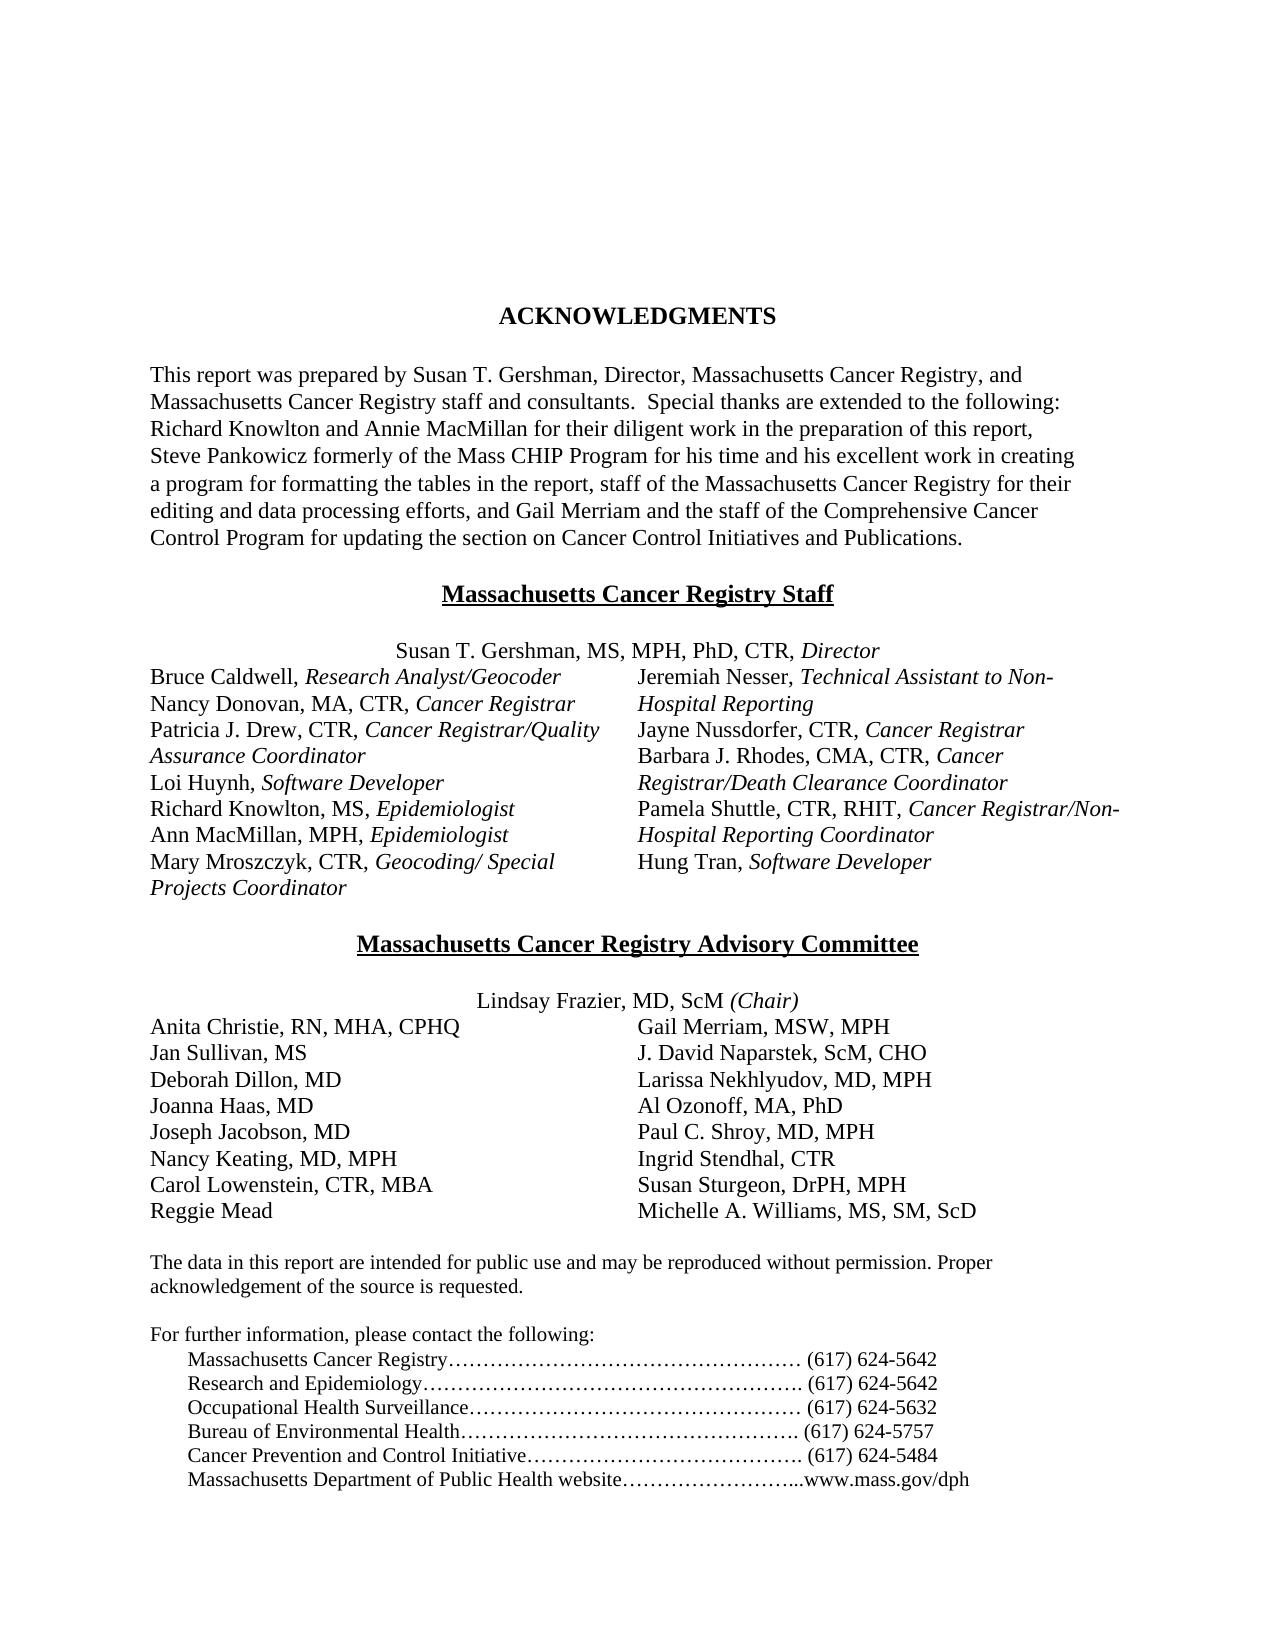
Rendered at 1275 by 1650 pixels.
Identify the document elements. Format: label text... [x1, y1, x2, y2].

text Cancer Prevention and Control Initiative…………………………………. (617) 624-5484 [150, 1443, 1144, 1467]
text Massachusetts Cancer Registry…………………………………………… (617) 624-5642 [150, 1346, 1144, 1371]
text Barbara J. Rhodes, CMA, CTR, Cancer Registrar/Death Clearance Coordinator [637, 742, 1125, 795]
text Loi Huynh, Software Developer [150, 769, 637, 795]
text Michelle A. Williams, MS, SM, ScD [637, 1197, 1125, 1224]
text Occupational Health Surveillance………………………………………… (617) 624-5632 [150, 1394, 1144, 1419]
text Patricia J. Drew, CTR, Cancer Registrar/Quality Assurance Coordinator [150, 716, 637, 769]
text Joanna Haas, MD [150, 1092, 637, 1118]
text Nancy Keating, MD, MPH [150, 1145, 637, 1171]
text Ann MacMillan, MPH, Epidemiologist [150, 821, 637, 848]
text J. David Naparstek, ScM, CHO [637, 1039, 1125, 1066]
text Susan Sturgeon, DrPH, MPH [637, 1171, 1125, 1197]
text Hung Tran, Software Developer [637, 848, 1125, 874]
text Jayne Nussdorfer, CTR, Cancer Registrar [637, 716, 1125, 742]
text Research and Epidemiology………………………………………………. (617) 624-5642 [150, 1371, 1144, 1394]
text Bureau of Environmental Health…………………………………………. (617) 624-5757 [150, 1419, 1144, 1443]
text Gail Merriam, MSW, MPH [637, 1013, 1125, 1039]
text Paul C. Shroy, MD, MPH [637, 1118, 1125, 1145]
text Deborah Dillon, MD [150, 1066, 637, 1092]
text The data in this report are intended for public use and may be reproduced without permission. Proper acknowledgement of the source is requested. [150, 1250, 1144, 1298]
text Projects Coordinator [150, 874, 637, 900]
text This report was prepared by Susan T. Gershman, Director, Massachusetts Cancer Registry, and Massachusetts Cancer Registry staff and consultants. Special thanks are extended to the following: Richard Knowlton and Annie MacMillan for their diligent work in the preparation of this report, Steve Pankowicz formerly of the Mass CHIP Program for his time and his excellent work in creating a program for formatting the tables in the report, staff of the Massachusetts Cancer Registry for their editing and data processing efforts, and Gail Merriam and the staff of the Comprehensive Cancer Control Program for updating the section on Cancer Control Initiatives and Publications. [150, 361, 1087, 551]
text Susan T. Gershman, MS, MPH, PhD, CTR, Director [150, 637, 1125, 663]
text Massachusetts Cancer Registry Advisory Committee [150, 929, 1125, 958]
text ACKNOWLEDGMENTS [187, 301, 1087, 330]
text Reggie Mead [150, 1197, 637, 1224]
text Pamela Shuttle, CTR, RHIT, Cancer Registrar/Non-Hospital Reporting Coordinator [637, 795, 1125, 848]
text Al Ozonoff, MA, PhD [637, 1092, 1125, 1118]
text Jeremiah Nesser, Technical Assistant to Non-Hospital Reporting [637, 663, 1125, 716]
text Massachusetts Department of Public Health website……………………...www.mass.gov/dph [150, 1467, 1144, 1491]
text Richard Knowlton, MS, Epidemiologist [150, 795, 637, 821]
text Ingrid Stendhal, CTR [637, 1145, 1125, 1171]
text Massachusetts Cancer Registry Staff [150, 579, 1125, 608]
text Anita Christie, RN, MHA, CPHQ [150, 1013, 637, 1039]
text Nancy Donovan, MA, CTR, Cancer Registrar [150, 689, 637, 716]
text For further information, please contact the following: [150, 1322, 1144, 1346]
text Carol Lowenstein, CTR, MBA [150, 1171, 637, 1197]
text Lindsay Frazier, MD, ScM (Chair) [150, 987, 1125, 1013]
text Mary Mroszczyk, CTR, Geocoding/ Special [150, 848, 637, 874]
text Jan Sullivan, MS [150, 1039, 637, 1066]
text Bruce Caldwell, Research Analyst/Geocoder [150, 663, 637, 689]
text Joseph Jacobson, MD [150, 1118, 637, 1145]
text Larissa Nekhlyudov, MD, MPH [637, 1066, 1125, 1092]
